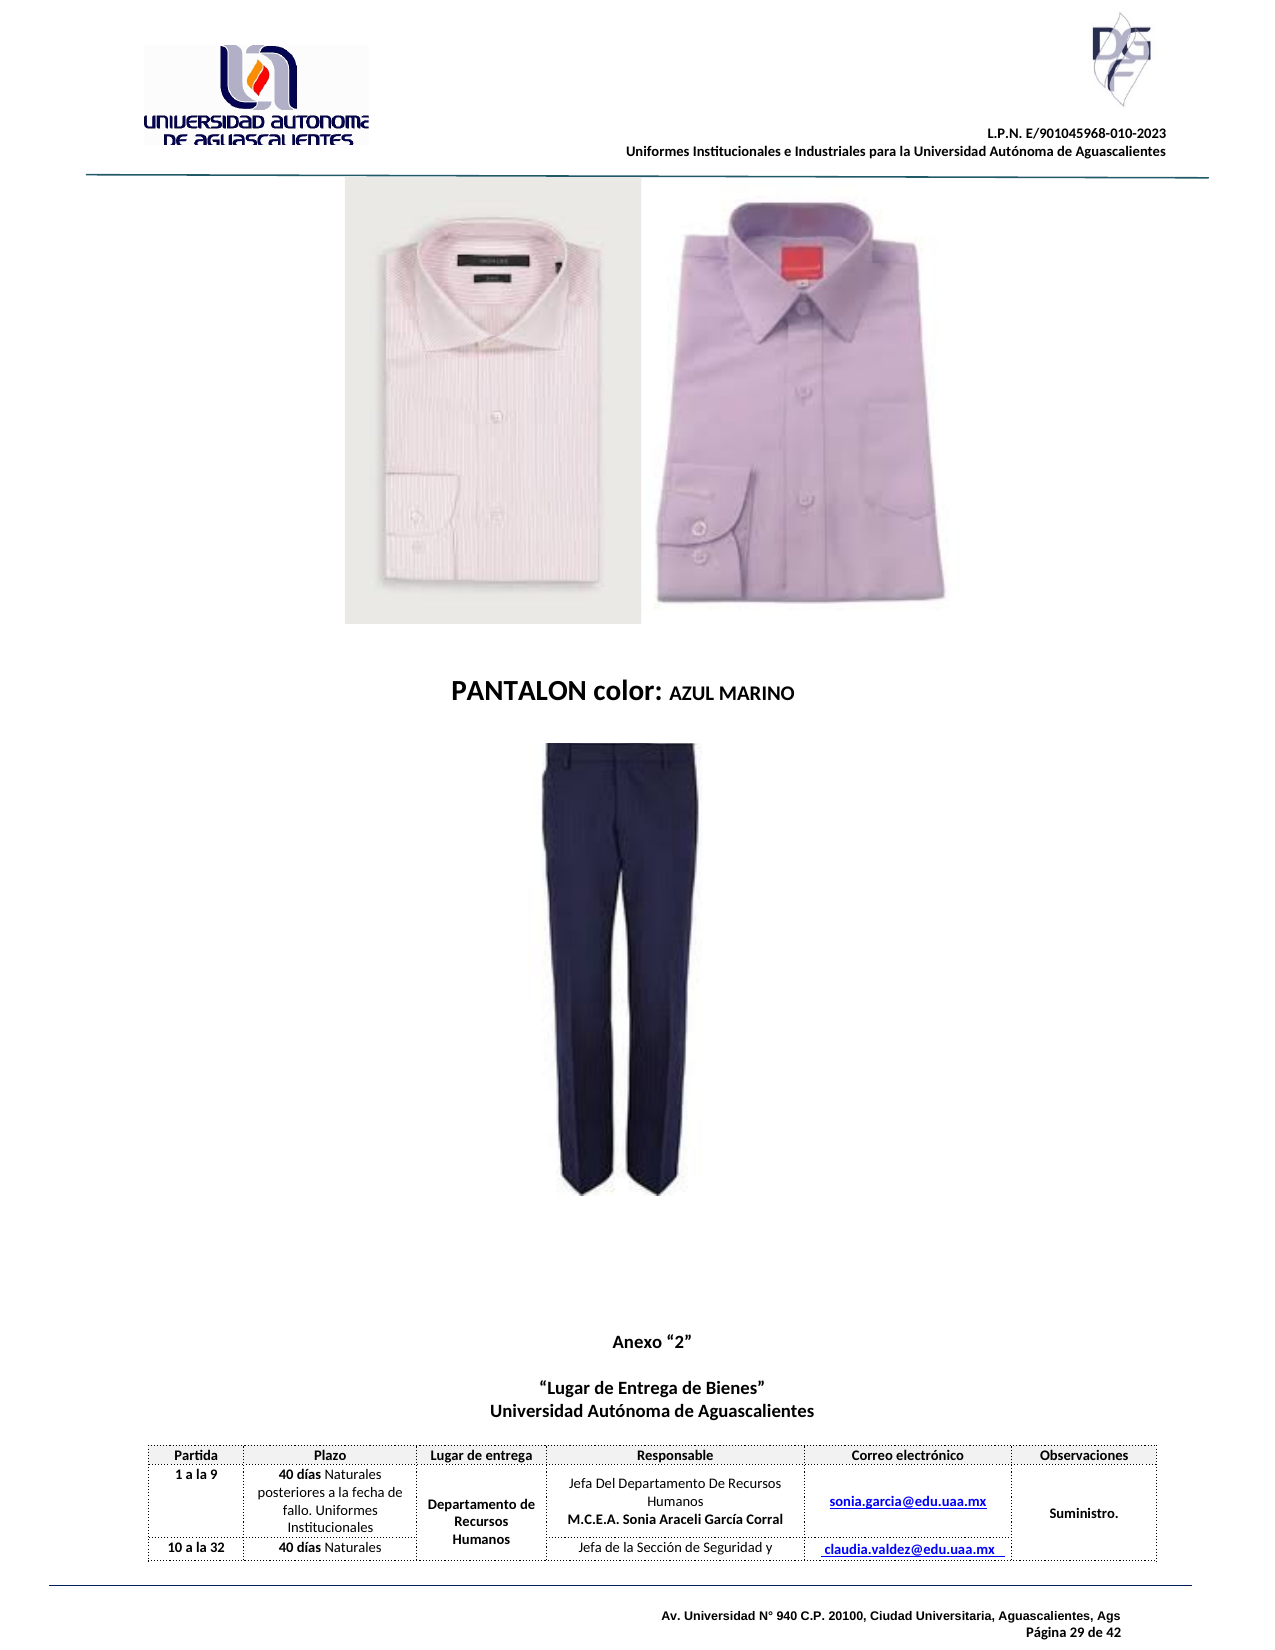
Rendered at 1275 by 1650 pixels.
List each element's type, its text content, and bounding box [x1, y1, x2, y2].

table_cell 1 a la 9 [148, 1464, 244, 1537]
table_cell Jefa de la Sección de Seguridad y Prestaciones Sociales C.P. Claudia Beatriz Valdez Aréchiga [546, 1537, 804, 1560]
table_header Lugar de entrega [416, 1445, 546, 1464]
table_cell Suministro. [1011, 1464, 1156, 1560]
table_cell 10 a la 32 [148, 1537, 244, 1560]
text PANTALON color: AZUL MARINO [148, 672, 1098, 707]
text Universidad Autónoma de Aguascalientes [148, 1399, 1157, 1422]
table_header Responsable [546, 1445, 804, 1464]
table_cell claudia.valdez@edu.uaa.mx [804, 1537, 1011, 1560]
table_cell 40 días Naturales posteriores a la fecha de fallo. Uniformes Institucionales [244, 1464, 416, 1537]
table_cell Departamento de Recursos Humanos [416, 1464, 546, 1560]
picture [1083, 6, 1157, 110]
table_cell Jefa Del Departamento De Recursos Humanos M.C.E.A. Sonia Araceli García Corral [546, 1464, 804, 1537]
table_header Observaciones [1011, 1445, 1156, 1464]
picture [143, 45, 369, 145]
picture [441, 743, 804, 1196]
picture [344, 177, 961, 624]
table_header Partida [148, 1445, 244, 1464]
table_header Correo electrónico [804, 1445, 1011, 1464]
table_header Plazo [244, 1445, 416, 1464]
table_cell sonia.garcia@edu.uaa.mx [804, 1464, 1011, 1537]
text “Lugar de Entrega de Bienes” [148, 1377, 1157, 1399]
text Anexo “2” [148, 1331, 1157, 1354]
